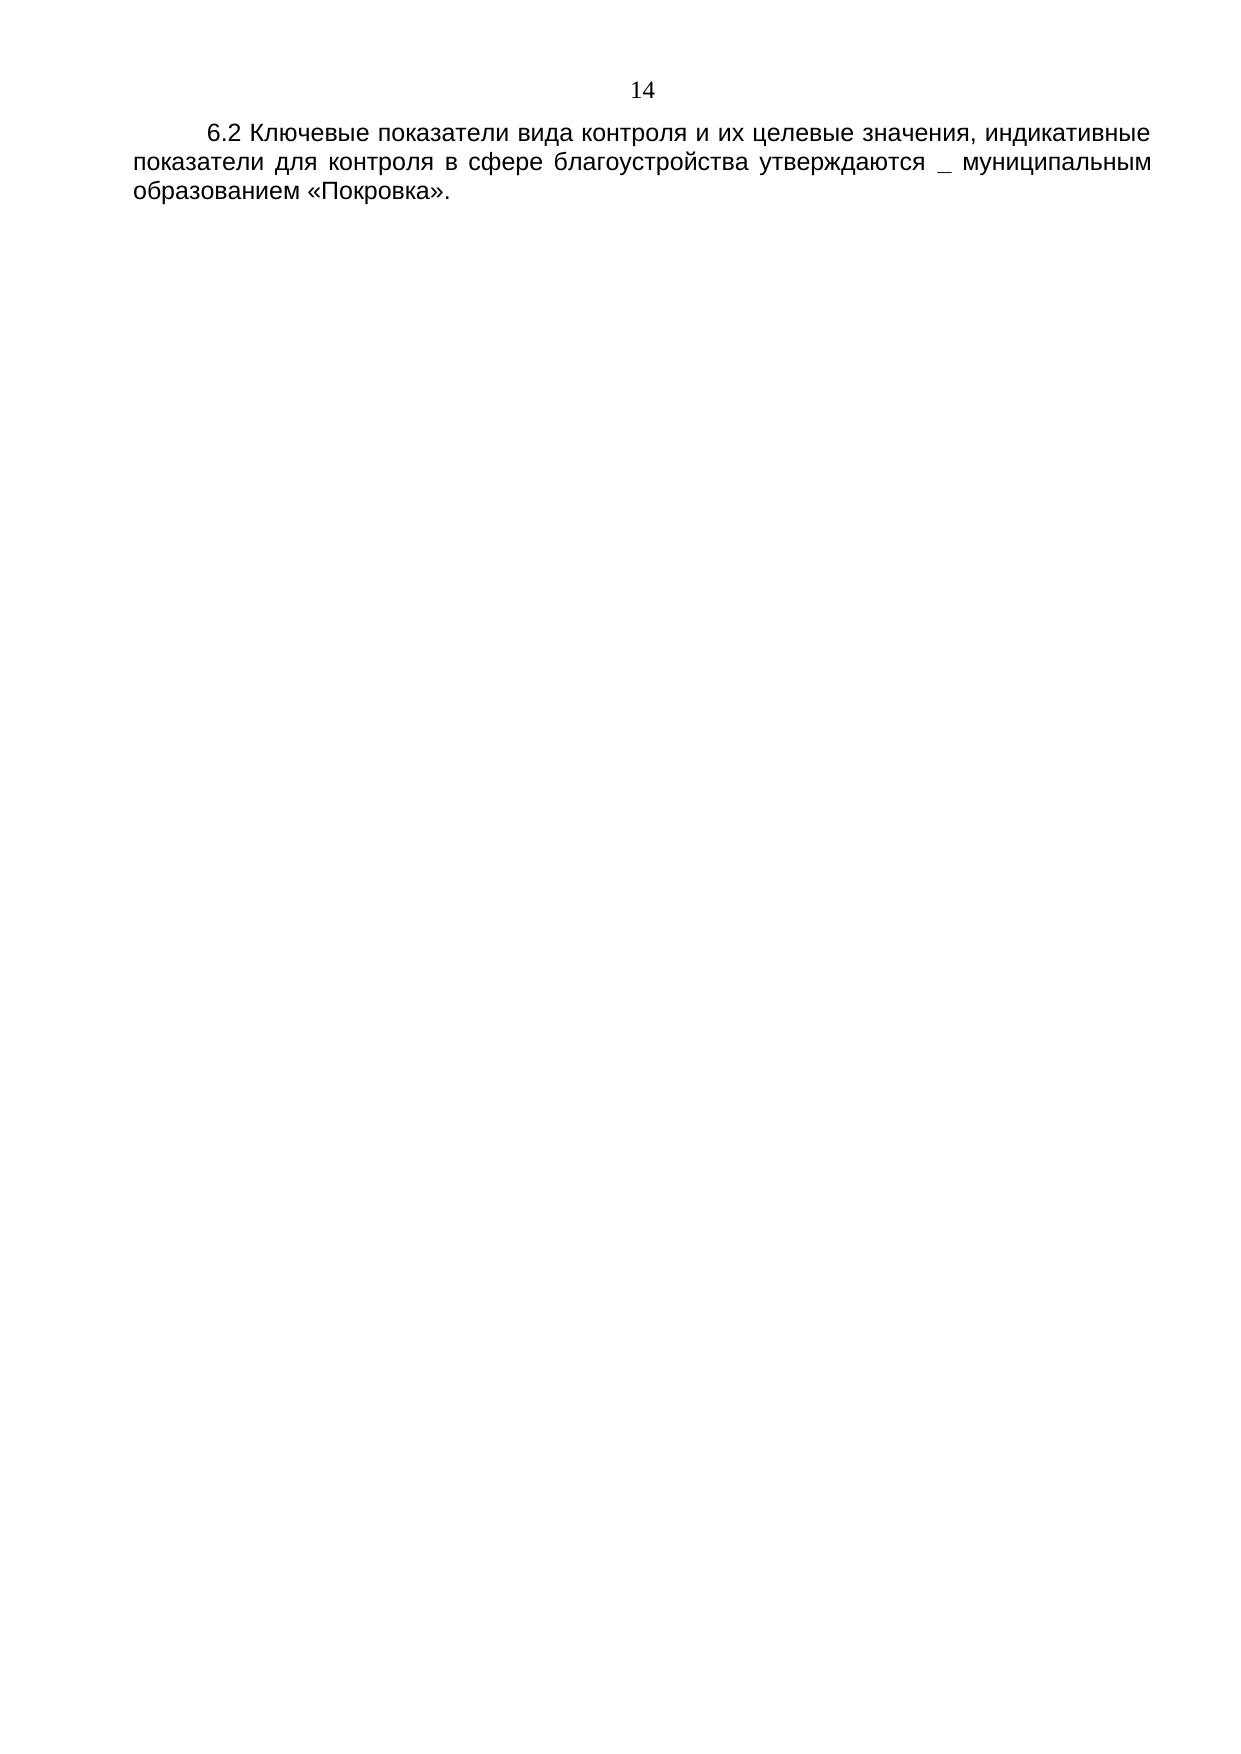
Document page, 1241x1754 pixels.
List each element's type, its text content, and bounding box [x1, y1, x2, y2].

text 6.2 Ключевые показатели вида контроля и их целевые значения, индикативные показатели для контроля в сфере благоустройства утверждаются _ муниципальным образованием «Покровка». [133, 118, 1152, 204]
